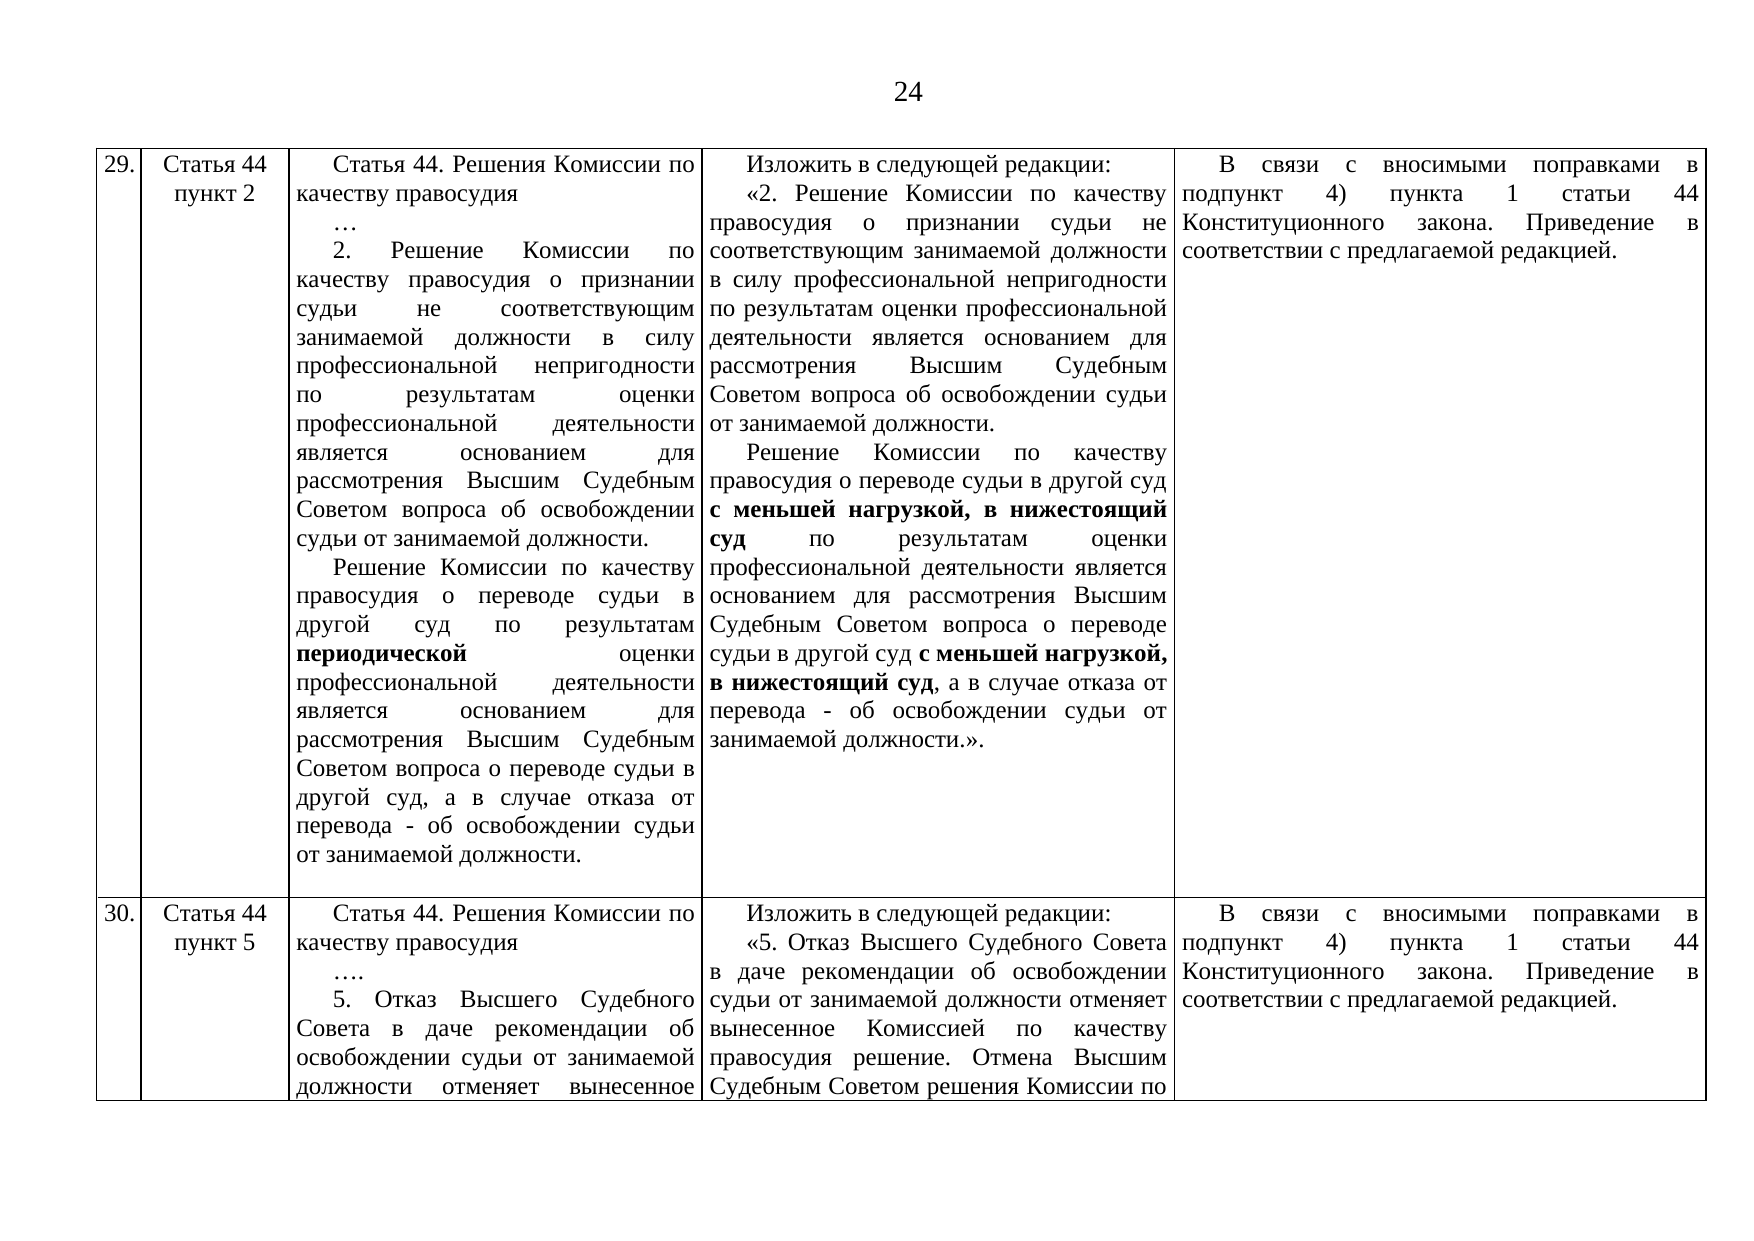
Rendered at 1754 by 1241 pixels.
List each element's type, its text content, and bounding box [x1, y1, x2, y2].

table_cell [290, 898, 701, 1099]
table_cell [97, 898, 140, 1099]
table_cell Статья 44 пункт 5 [142, 898, 288, 1099]
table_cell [1175, 898, 1705, 1099]
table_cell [703, 898, 1174, 1099]
table_cell [97, 149, 140, 897]
table_cell Статья 44. Решения Комиссии по качеству правосудия … 2. Решение Комиссии по качеству правосудия о признании судьи не соответствующим занимаемой должности в силу профессиональной непригодности по результатам оценки профессиональной деятельности является основанием для рассмотрения Высшим Судебным Советом вопроса об освобождении судьи от занимаемой должности. Решение Комиссии по качеству правосудия о переводе судьи в другой суд по результатам периодической оценки профессиональной деятельности является основанием для рассмотрения Высшим Судебным Советом вопроса о переводе судьи в другой суд, а в случае отказа от перевода - об освобождении судьи от занимаемой должности. [290, 149, 701, 897]
table_cell В связи с вносимыми поправками в подпункт 4) пункта 1 статьи 44 Конституционного закона. Приведение в соответствии с предлагаемой редакцией. [1175, 149, 1705, 897]
table_cell Изложить в следующей редакции: «2. Решение Комиссии по качеству правосудия о признании судьи не соответствующим занимаемой должности в силу профессиональной непригодности по результатам оценки профессиональной деятельности является основанием для рассмотрения Высшим Судебным Советом вопроса об освобождении судьи от занимаемой должности. Решение Комиссии по качеству правосудия о переводе судьи в другой суд с меньшей нагрузкой, в нижестоящий суд по результатам оценки профессиональной деятельности является основанием для рассмотрения Высшим Судебным Советом вопроса о переводе судьи в другой суд с меньшей нагрузкой, в нижестоящий суд, а в случае отказа от перевода - об освобождении судьи от занимаемой должности.». [703, 149, 1174, 897]
table_cell Статья 44 пункт 2 [142, 149, 288, 897]
